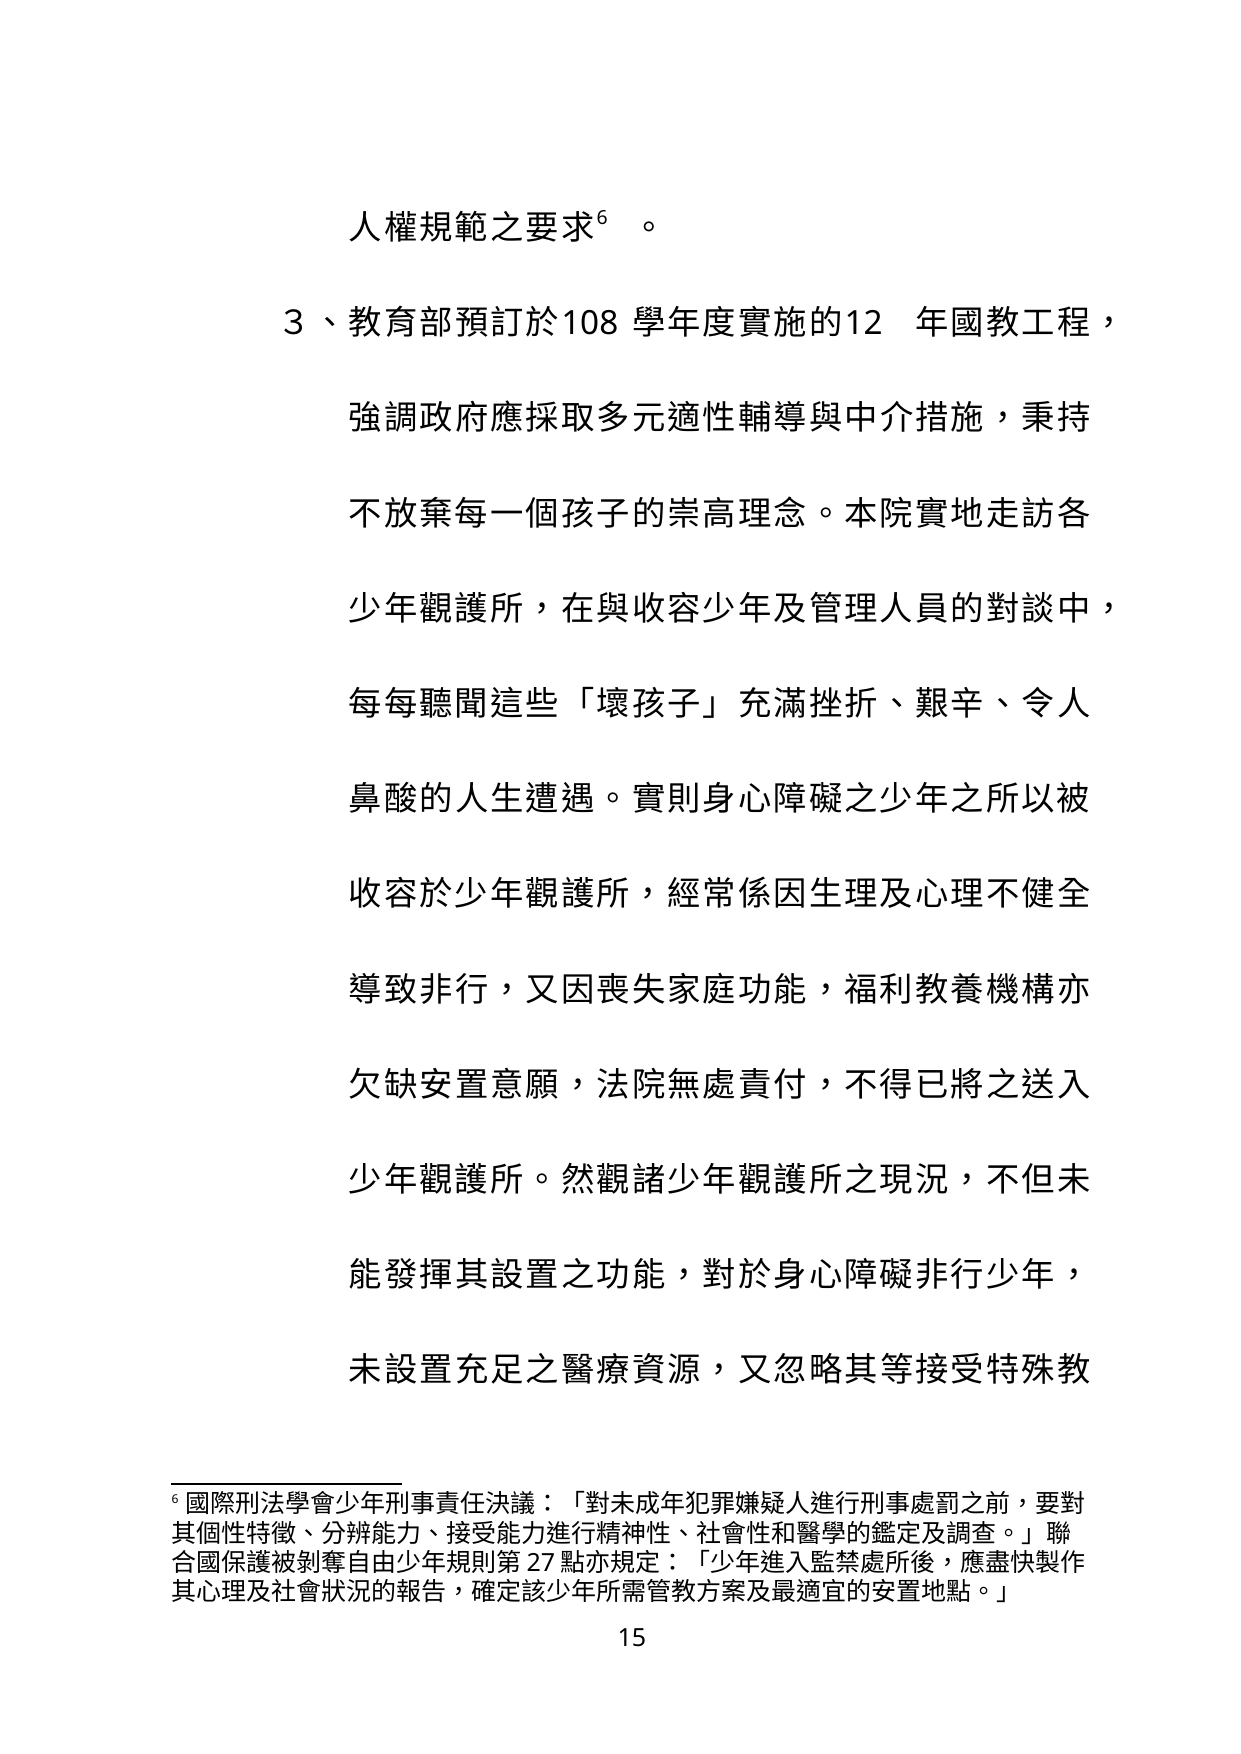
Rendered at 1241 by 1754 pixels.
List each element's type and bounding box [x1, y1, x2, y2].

subtitle [278, 272, 1092, 1415]
subtitle [278, 177, 1092, 272]
